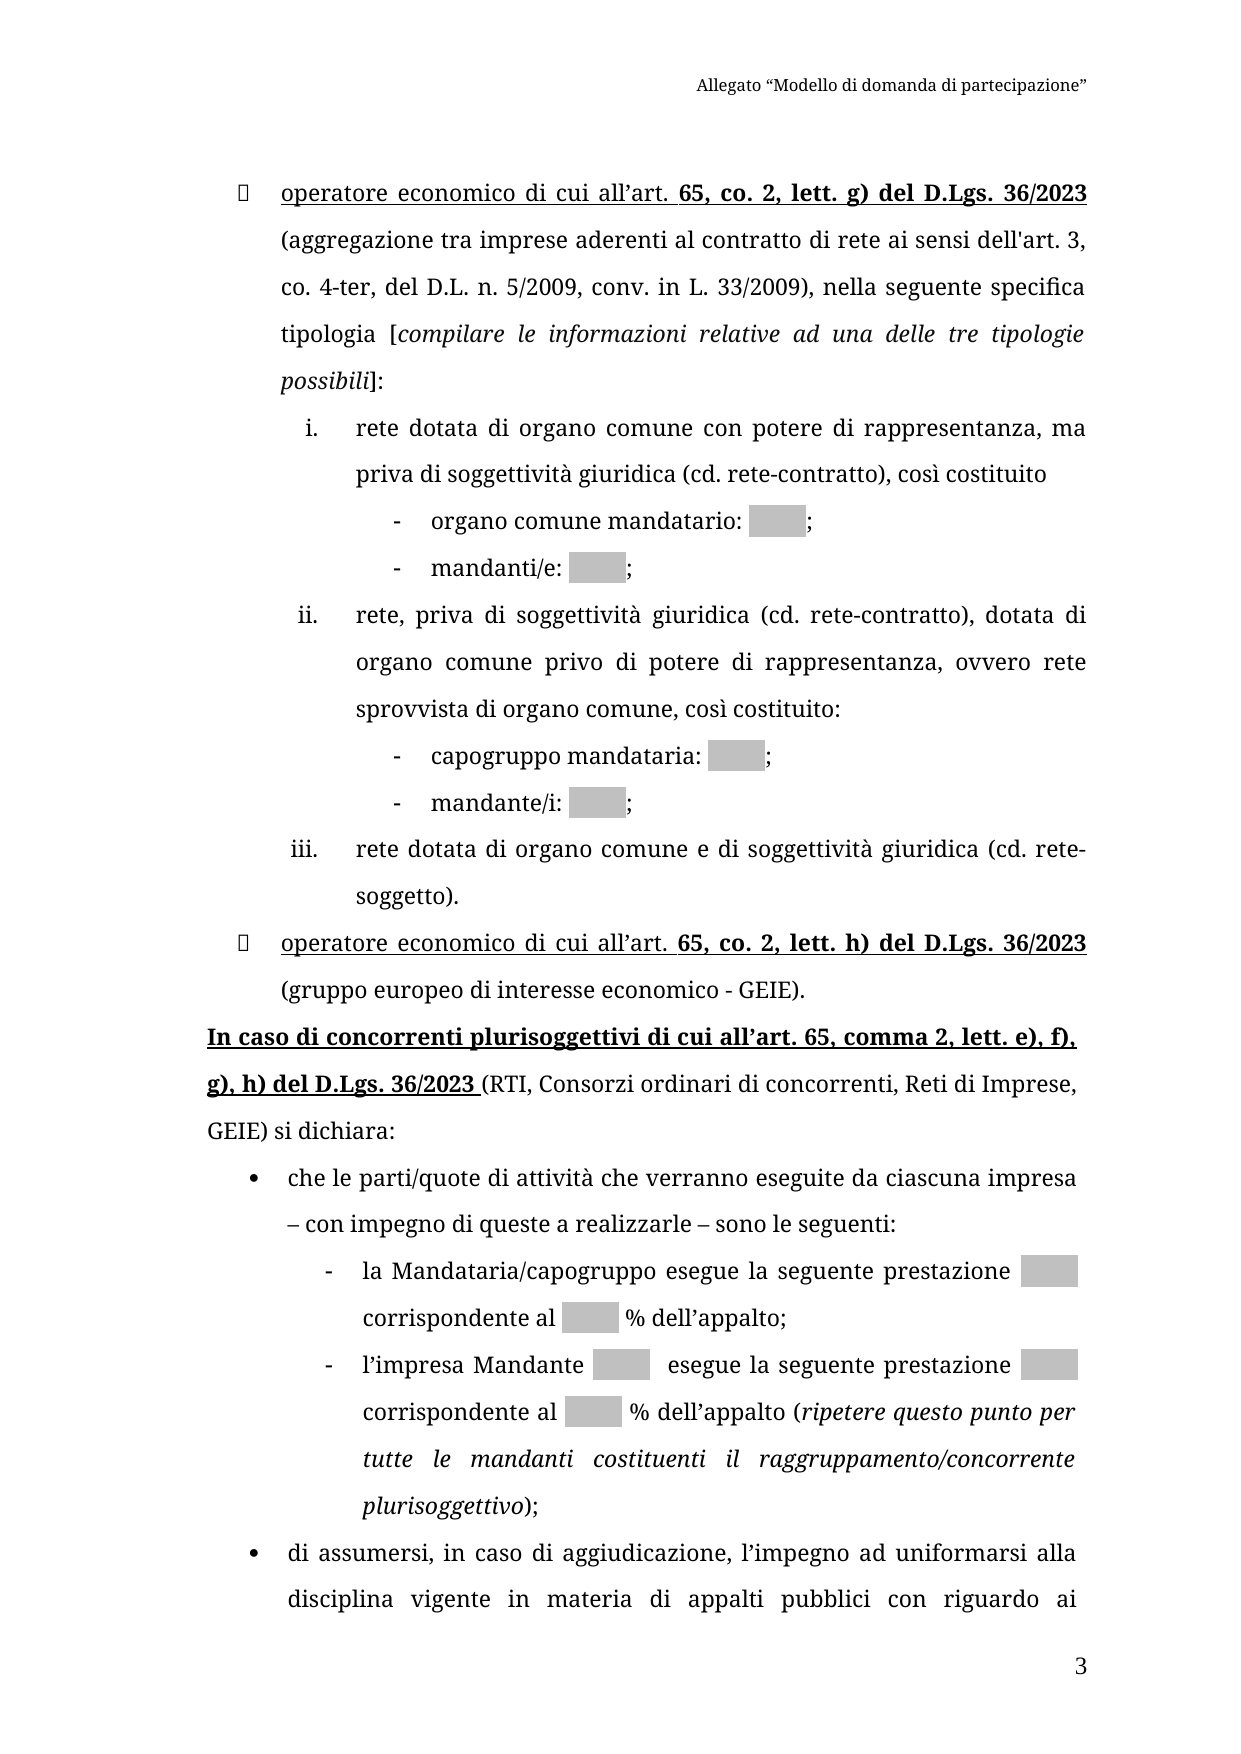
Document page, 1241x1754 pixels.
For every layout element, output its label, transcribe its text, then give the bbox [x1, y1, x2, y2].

list mandante/i: ; [626, 787, 1087, 818]
list organo comune mandatario: ; [393, 505, 749, 537]
list capogruppo mandataria: ; [393, 740, 708, 771]
list organo comune mandatario: ; [806, 505, 1087, 537]
list rete dotata di organo comune con potere di rappresentanza, ma priva di soggettività giuridica (cd. rete-contratto), così costituito [318, 412, 1087, 490]
text In caso di concorrenti plurisoggettivi di cui all’art. 65, comma 2, lett. e), f), g), h) del D.Lgs. 36/2023 (RTI, Consorzi ordinari di concorrenti, Reti di Imprese, GEIE) si dichiara: [207, 1021, 1078, 1146]
list mandante/i: ; [393, 787, 569, 818]
list rete, priva di soggettività giuridica (cd. rete-contratto), dotata di organo comune privo di potere di rappresentanza, ovvero rete sprovvista di organo comune, così costituito: [318, 599, 1087, 724]
text  operatore economico di cui all’art. 65, co. 2, lett. h) del D.Lgs. 36/2023 (gruppo europeo di interesse economico - GEIE). [236, 927, 1087, 1005]
list la Mandataria/capogruppo esegue la seguente prestazione corrispondente al % dell’appalto; [325, 1255, 1078, 1333]
list mandanti/e: ; [393, 552, 569, 583]
list capogruppo mandataria: ; [765, 740, 1087, 771]
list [250, 1537, 1078, 1615]
list mandanti/e: ; [626, 552, 1087, 583]
list che le parti/quote di attività che verranno eseguite da ciascuna impresa – con impegno di queste a realizzarle – sono le seguenti: [250, 1162, 1078, 1240]
text  operatore economico di cui all’art. 65, co. 2, lett. g) del D.Lgs. 36/2023 (aggregazione tra imprese aderenti al contratto di rete ai sensi dell'art. 3, co. 4-ter, del D.L. n. 5/2009, conv. in L. 33/2009), nella seguente specifica tipologia [compilare le informazioni relative ad una delle tre tipologie possibili]: [236, 177, 1087, 396]
list rete dotata di organo comune e di soggettività giuridica (cd. rete-soggetto). [318, 833, 1087, 912]
list l’impresa Mandante esegue la seguente prestazione corrispondente al % dell’appalto (ripetere questo punto per tutte le mandanti costituenti il raggruppamento/concorrente plurisoggettivo); [325, 1349, 1078, 1521]
